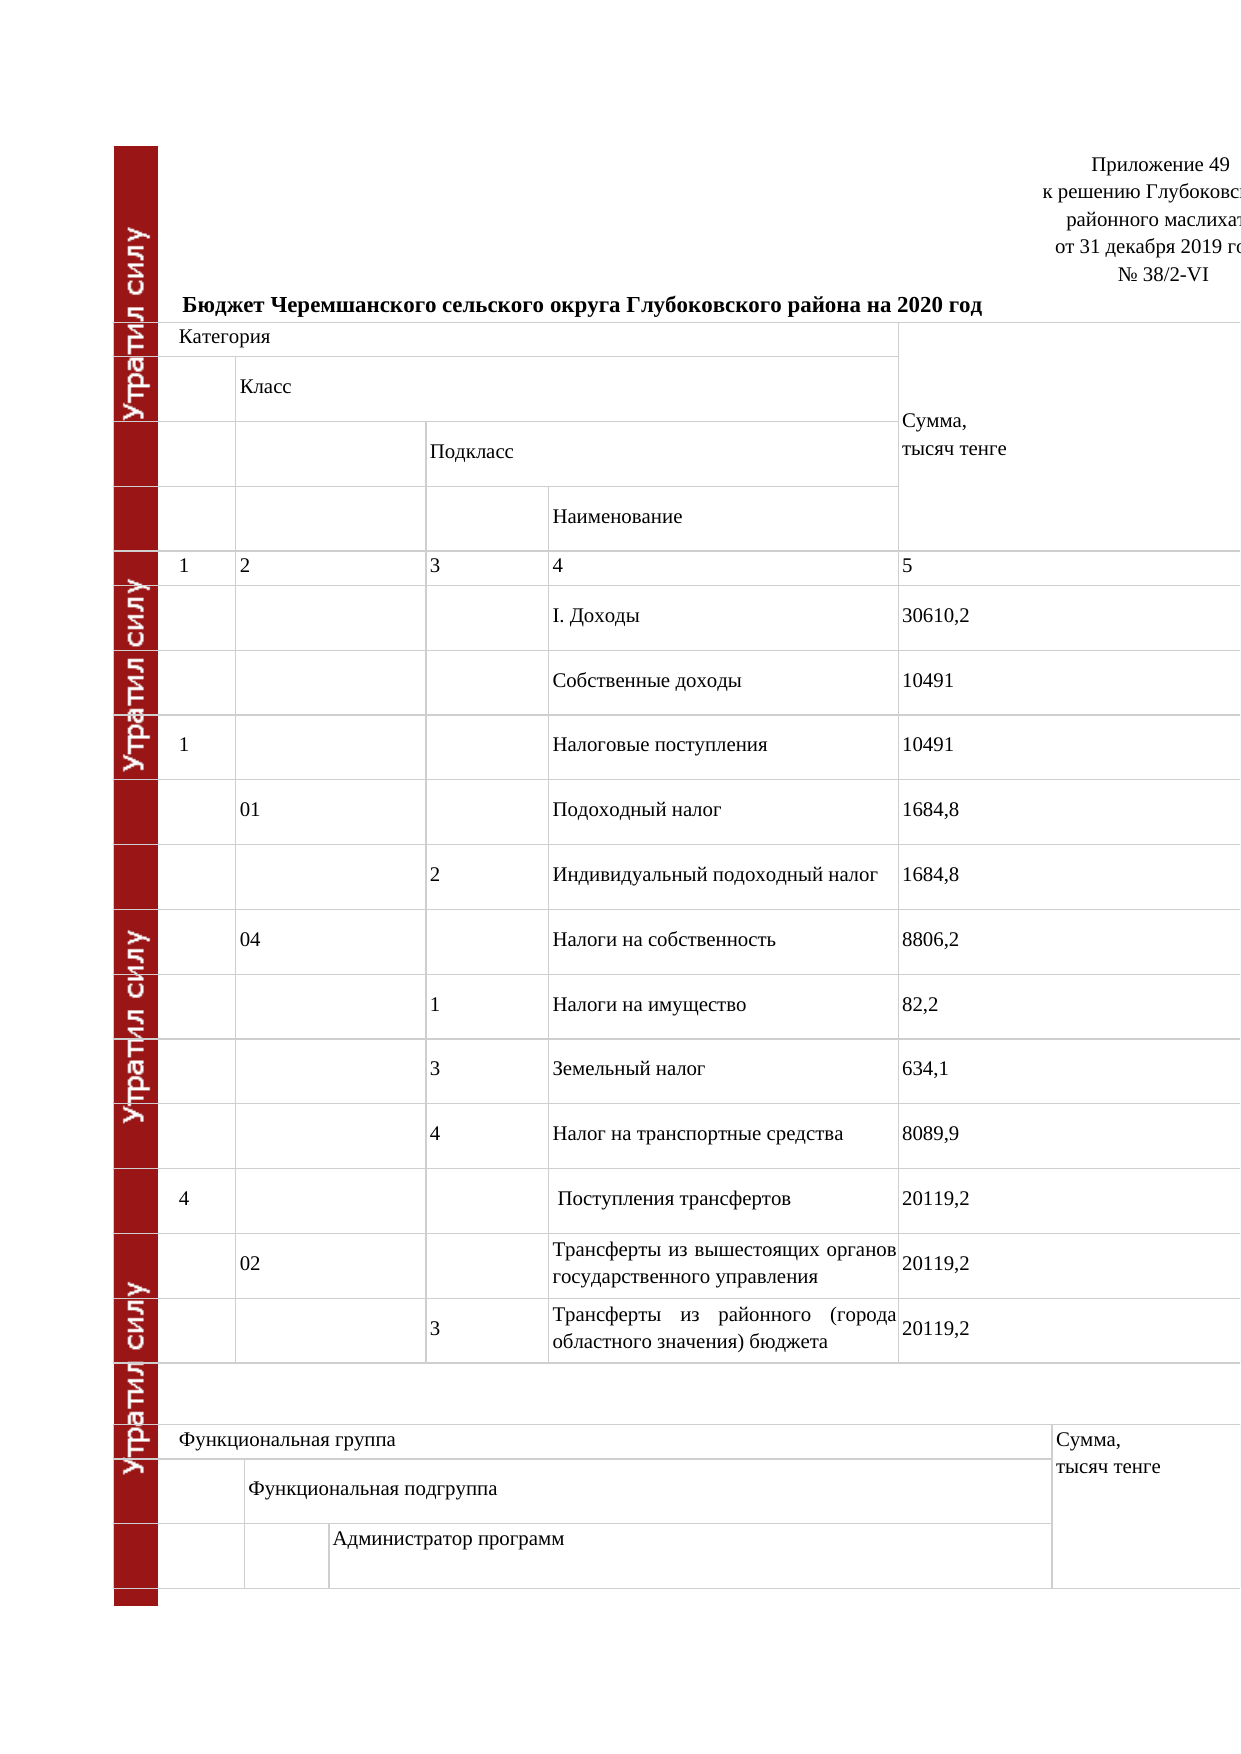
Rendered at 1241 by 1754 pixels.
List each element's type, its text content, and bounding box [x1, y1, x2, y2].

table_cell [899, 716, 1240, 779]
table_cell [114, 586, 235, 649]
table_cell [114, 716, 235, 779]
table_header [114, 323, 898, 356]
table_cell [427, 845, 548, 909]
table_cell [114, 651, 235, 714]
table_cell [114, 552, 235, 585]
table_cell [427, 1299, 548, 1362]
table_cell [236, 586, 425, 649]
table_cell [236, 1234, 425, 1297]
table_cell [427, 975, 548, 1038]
picture [114, 318, 158, 322]
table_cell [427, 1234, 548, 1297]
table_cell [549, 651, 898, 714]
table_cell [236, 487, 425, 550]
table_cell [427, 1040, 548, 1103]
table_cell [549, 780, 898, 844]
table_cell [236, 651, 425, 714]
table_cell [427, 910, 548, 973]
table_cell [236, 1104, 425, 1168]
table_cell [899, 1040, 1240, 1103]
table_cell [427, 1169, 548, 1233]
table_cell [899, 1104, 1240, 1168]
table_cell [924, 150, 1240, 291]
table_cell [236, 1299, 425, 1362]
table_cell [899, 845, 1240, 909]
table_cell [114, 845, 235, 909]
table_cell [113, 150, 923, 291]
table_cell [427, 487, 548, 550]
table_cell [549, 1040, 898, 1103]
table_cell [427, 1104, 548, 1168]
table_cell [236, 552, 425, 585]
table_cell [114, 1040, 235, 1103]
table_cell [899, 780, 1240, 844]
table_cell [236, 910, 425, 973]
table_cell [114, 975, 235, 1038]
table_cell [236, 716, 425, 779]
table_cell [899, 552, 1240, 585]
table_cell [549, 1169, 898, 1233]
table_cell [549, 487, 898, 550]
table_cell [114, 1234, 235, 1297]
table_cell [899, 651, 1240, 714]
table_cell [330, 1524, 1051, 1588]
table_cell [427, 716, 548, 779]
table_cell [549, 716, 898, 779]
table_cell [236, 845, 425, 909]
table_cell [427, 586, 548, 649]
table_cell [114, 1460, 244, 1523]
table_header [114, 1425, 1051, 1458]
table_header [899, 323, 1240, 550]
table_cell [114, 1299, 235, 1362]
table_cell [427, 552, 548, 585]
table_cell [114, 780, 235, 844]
picture [114, 1364, 158, 1424]
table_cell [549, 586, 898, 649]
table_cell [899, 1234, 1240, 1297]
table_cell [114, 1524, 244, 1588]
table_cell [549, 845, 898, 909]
picture [114, 1589, 158, 1606]
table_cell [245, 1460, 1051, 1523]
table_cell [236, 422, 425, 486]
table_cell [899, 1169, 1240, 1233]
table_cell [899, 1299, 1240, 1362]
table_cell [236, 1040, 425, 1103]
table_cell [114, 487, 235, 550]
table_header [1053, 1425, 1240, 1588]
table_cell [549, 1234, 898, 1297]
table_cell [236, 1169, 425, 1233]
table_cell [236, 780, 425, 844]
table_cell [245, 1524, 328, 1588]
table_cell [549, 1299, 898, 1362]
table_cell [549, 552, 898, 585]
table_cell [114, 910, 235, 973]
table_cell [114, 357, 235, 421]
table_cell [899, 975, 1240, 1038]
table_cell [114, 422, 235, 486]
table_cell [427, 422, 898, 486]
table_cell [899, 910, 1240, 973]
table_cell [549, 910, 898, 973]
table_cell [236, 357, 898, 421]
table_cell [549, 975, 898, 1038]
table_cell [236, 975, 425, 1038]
picture [114, 146, 158, 150]
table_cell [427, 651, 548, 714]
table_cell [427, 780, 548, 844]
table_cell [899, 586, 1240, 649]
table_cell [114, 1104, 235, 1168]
text Бюджет Черемшанского сельского округа Глубоковского района на 2020 год [112, 291, 1128, 318]
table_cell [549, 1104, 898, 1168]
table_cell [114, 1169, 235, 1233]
